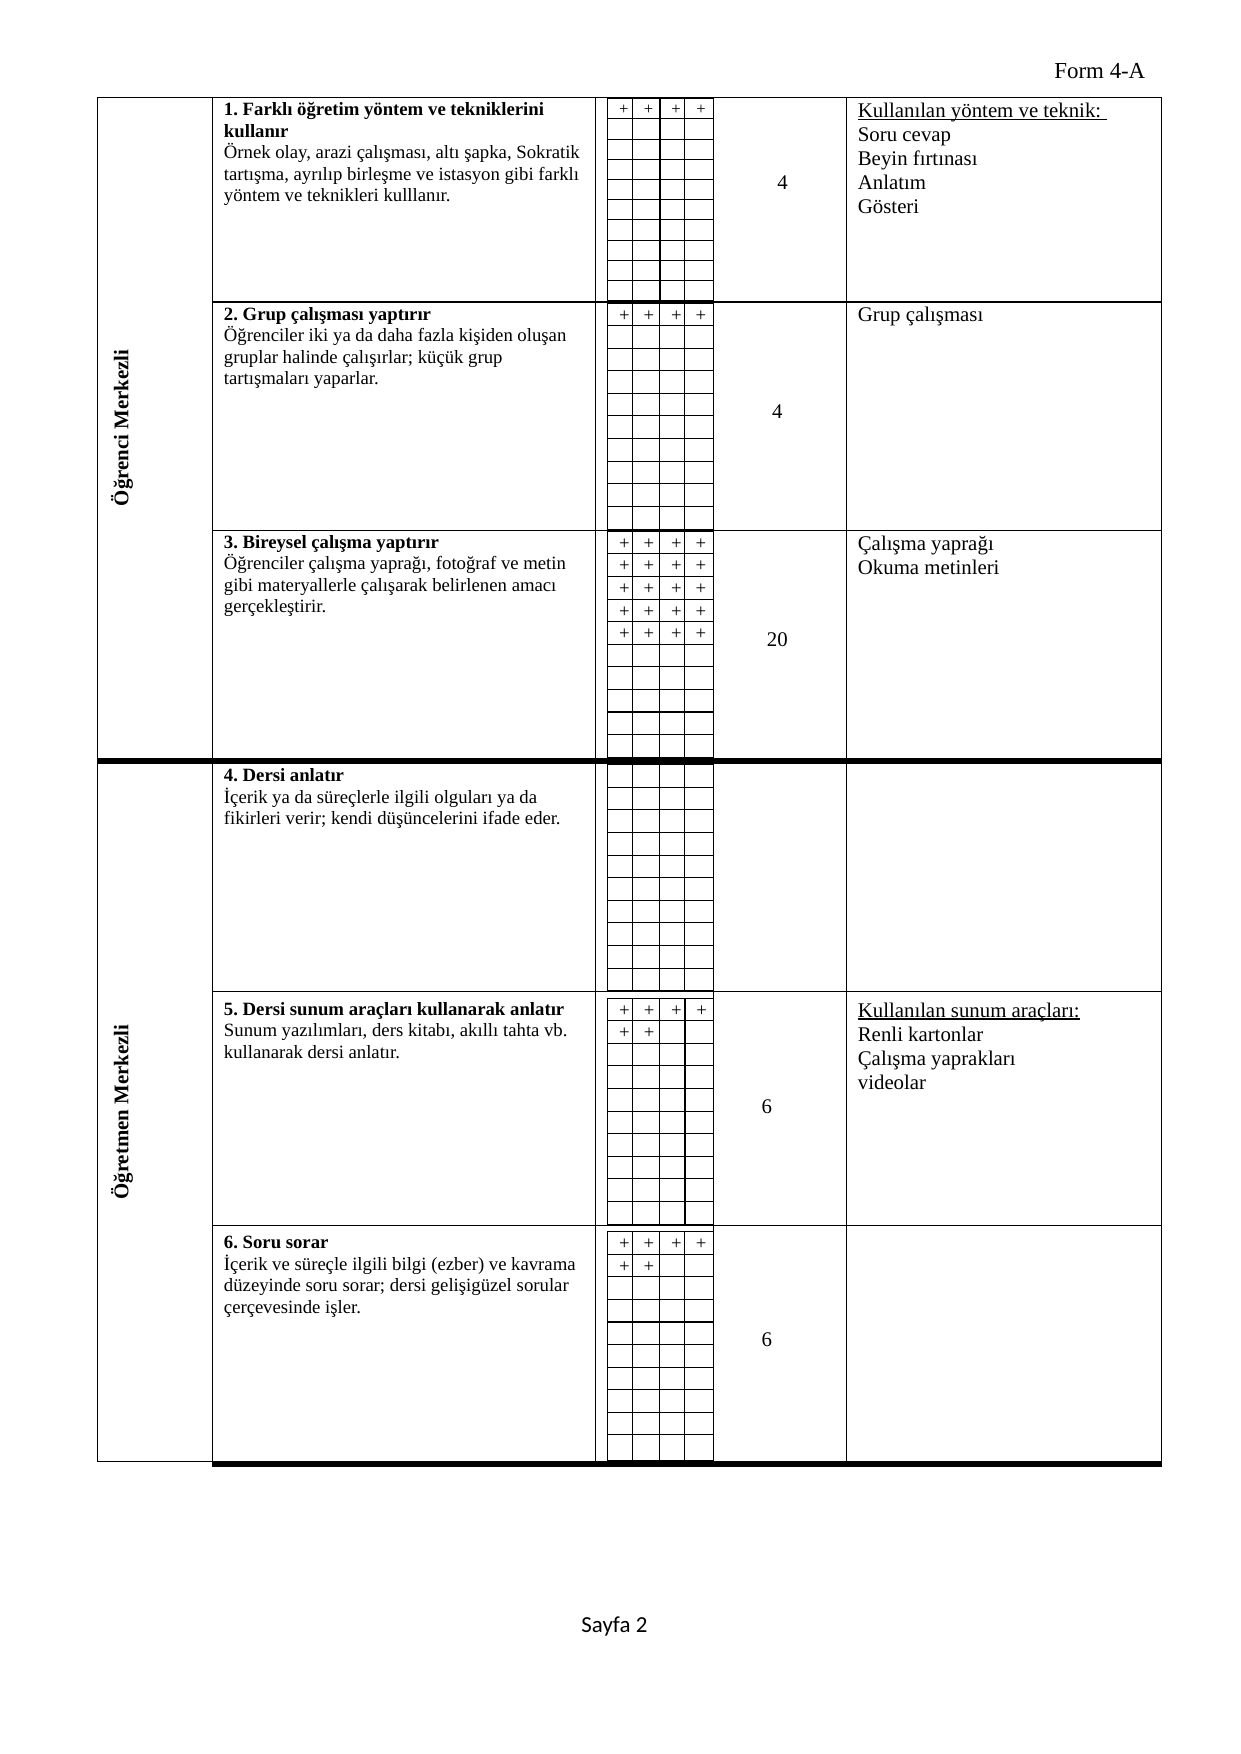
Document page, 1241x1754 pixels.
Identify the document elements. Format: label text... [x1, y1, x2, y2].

table_cell [633, 160, 659, 179]
table_cell [608, 261, 632, 280]
table_cell [685, 554, 713, 576]
table_cell [633, 810, 659, 832]
table_cell [660, 326, 684, 348]
table_cell [633, 241, 659, 260]
table_cell 1. Farklı öğretim yöntem ve tekniklerini kullanır Örnek olay, arazi çalışması, altı şapka, Sokratik tartışma, ayrılıp birleşme ve istasyon gibi farklı yöntem ve teknikleri kulllanır. [213, 98, 595, 301]
table_cell [660, 969, 684, 990]
table_cell 2. Grup çalışması yaptırır Öğrenciler iki ya da daha fazla kişiden oluşan gruplar halinde çalışırlar; küçük grup tartışmaları yaparlar. [213, 303, 595, 529]
table_cell 4. Dersi anlatır İçerik ya da süreçlerle ilgili olguları ya da fikirleri verir; kendi düşüncelerini ifade eder. [213, 764, 595, 991]
table_cell 4 [714, 303, 846, 529]
table_cell [608, 788, 632, 809]
table_cell [608, 878, 632, 900]
table_cell [685, 923, 713, 945]
table_cell [685, 220, 713, 240]
table_cell [633, 690, 659, 711]
table_cell [847, 764, 1161, 991]
table_cell [608, 969, 632, 990]
table_cell [608, 507, 632, 529]
table_cell [608, 946, 632, 968]
table_cell [608, 241, 632, 260]
table_cell [633, 946, 659, 968]
table_cell Kullanılan sunum araçları: Renli kartonlar Çalışma yaprakları videolar [847, 992, 1161, 1225]
table_cell [661, 99, 684, 118]
table_cell Çalışma yaprağı Okuma metinleri [847, 531, 1161, 758]
table_cell [660, 484, 684, 506]
table_cell [608, 304, 632, 325]
table_cell [608, 140, 632, 159]
table_cell [633, 856, 659, 877]
table_cell [596, 992, 713, 1225]
table_cell [608, 119, 632, 139]
table_cell [661, 261, 684, 280]
table_cell [660, 690, 684, 711]
table_cell [660, 349, 684, 370]
table_cell [685, 200, 713, 219]
table_cell [596, 764, 607, 991]
table_cell [685, 180, 713, 199]
table_cell [660, 532, 684, 553]
table_cell [633, 140, 659, 159]
table_cell [661, 281, 684, 300]
table_cell 5. Dersi sunum araçları kullanarak anlatır Sunum yazılımları, ders kitabı, akıllı tahta vb. kullanarak dersi anlatır. [213, 992, 595, 1225]
table_cell [685, 833, 713, 855]
table_cell [608, 600, 632, 621]
table_cell [685, 765, 713, 787]
table_cell [633, 394, 659, 415]
table_cell [660, 833, 684, 855]
table_cell [660, 878, 684, 900]
table_cell [685, 856, 713, 877]
table_cell [608, 99, 632, 118]
table_cell [660, 810, 684, 832]
table_cell [685, 946, 713, 968]
table_cell [633, 923, 659, 945]
table_cell [685, 304, 713, 325]
table_cell [660, 856, 684, 877]
table_cell [633, 507, 659, 529]
table_cell [633, 200, 659, 219]
table_cell [661, 241, 684, 260]
table_cell [660, 735, 684, 757]
table_cell [685, 119, 713, 139]
table_cell [608, 667, 632, 689]
table_cell [660, 554, 684, 576]
table_cell [660, 946, 684, 968]
table_cell [633, 901, 659, 922]
table_cell [685, 622, 713, 644]
table_cell [660, 577, 684, 599]
table_cell [685, 645, 713, 666]
table_cell [608, 735, 632, 757]
table_cell [660, 416, 684, 438]
table_cell [608, 713, 632, 734]
table_cell [633, 788, 659, 809]
table_cell [608, 160, 632, 179]
table_cell [633, 439, 659, 461]
table_cell [596, 1226, 713, 1461]
table_cell [685, 326, 713, 348]
table_cell [660, 600, 684, 621]
table_cell [661, 160, 684, 179]
table_cell [633, 349, 659, 370]
table_cell [660, 462, 684, 483]
table_cell [633, 99, 659, 118]
table_cell [714, 764, 846, 991]
table_cell [608, 532, 632, 553]
table_cell [633, 833, 659, 855]
table_cell [660, 394, 684, 415]
table_cell [608, 765, 632, 787]
table_cell [596, 303, 607, 529]
table_cell [685, 484, 713, 506]
table_cell 6 [714, 1226, 846, 1461]
table_cell [685, 690, 713, 711]
table_cell Kullanılan yöntem ve teknik: Soru cevap Beyin fırtınası Anlatım Gösteri [847, 98, 1161, 301]
table_cell [685, 394, 713, 415]
table_cell [633, 261, 659, 280]
table_cell [685, 416, 713, 438]
table_cell [608, 484, 632, 506]
table_cell [608, 577, 632, 599]
table_cell [633, 371, 659, 393]
table_cell [847, 1226, 1161, 1461]
table_cell [633, 765, 659, 787]
table_cell [685, 99, 713, 118]
table_cell [660, 371, 684, 393]
table_cell [608, 622, 632, 644]
table_cell [633, 220, 659, 240]
table_cell [633, 180, 659, 199]
table_cell [608, 394, 632, 415]
table_cell [685, 261, 713, 280]
table_cell [596, 98, 607, 301]
table_cell [685, 878, 713, 900]
table_cell [685, 577, 713, 599]
table_cell [608, 180, 632, 199]
table_cell [608, 810, 632, 832]
table_cell [633, 462, 659, 483]
table_cell [633, 667, 659, 689]
table_cell [608, 690, 632, 711]
table_cell [633, 878, 659, 900]
table_cell [608, 326, 632, 348]
table_cell [685, 713, 713, 734]
table_cell [685, 507, 713, 529]
table_cell [633, 713, 659, 734]
table_cell Öğretmen Merkezli [98, 764, 212, 1461]
table_cell [608, 371, 632, 393]
table_cell [633, 735, 659, 757]
table_cell [608, 554, 632, 576]
table_cell [608, 439, 632, 461]
table_cell [685, 462, 713, 483]
table_cell [685, 788, 713, 809]
table_cell [660, 713, 684, 734]
table_cell [685, 371, 713, 393]
table_cell [660, 507, 684, 529]
table_cell [685, 281, 713, 300]
table_cell [685, 160, 713, 179]
table_cell [633, 281, 659, 300]
table_cell [608, 856, 632, 877]
table_cell [685, 810, 713, 832]
table_cell [608, 462, 632, 483]
table_cell [660, 667, 684, 689]
table_cell [608, 833, 632, 855]
table_cell [685, 600, 713, 621]
table_cell [685, 532, 713, 553]
table_cell [608, 281, 632, 300]
table_cell [633, 484, 659, 506]
table_cell [633, 600, 659, 621]
table_cell [660, 765, 684, 787]
table_cell [608, 901, 632, 922]
table_cell [633, 119, 659, 139]
table_cell [633, 622, 659, 644]
table_cell [633, 969, 659, 990]
table_cell [685, 140, 713, 159]
table_cell [608, 349, 632, 370]
table_cell [685, 969, 713, 990]
table_cell 20 [714, 531, 846, 758]
table_cell [661, 220, 684, 240]
table_cell [661, 180, 684, 199]
table_cell Grup çalışması [847, 303, 1161, 529]
table_cell [661, 119, 684, 139]
table_cell [661, 140, 684, 159]
table_cell 6 [714, 992, 846, 1225]
table_cell [660, 645, 684, 666]
table_cell [633, 554, 659, 576]
table_cell [660, 923, 684, 945]
table_cell [608, 200, 632, 219]
table_cell [660, 622, 684, 644]
table_cell [685, 439, 713, 461]
table_cell [633, 532, 659, 553]
table_cell [660, 304, 684, 325]
table_cell [608, 220, 632, 240]
table_cell [608, 923, 632, 945]
table_cell [633, 326, 659, 348]
table_cell [685, 901, 713, 922]
table_cell [685, 667, 713, 689]
table_cell 4 [714, 98, 846, 301]
table_cell [685, 241, 713, 260]
table_cell [608, 416, 632, 438]
table_cell [608, 645, 632, 666]
table_cell [661, 200, 684, 219]
table_cell Öğrenci Merkezli [98, 98, 212, 758]
table_cell [633, 416, 659, 438]
table_cell [660, 439, 684, 461]
table_cell [660, 901, 684, 922]
table_cell [660, 788, 684, 809]
table_cell [633, 304, 659, 325]
table_cell [633, 645, 659, 666]
table_cell 3. Bireysel çalışma yaptırır Öğrenciler çalışma yaprağı, fotoğraf ve metin gibi materyallerle çalışarak belirlenen amacı gerçekleştirir. [213, 531, 595, 758]
table_cell 6. Soru sorar İçerik ve süreçle ilgili bilgi (ezber) ve kavrama düzeyinde soru sorar; dersi gelişigüzel sorular çerçevesinde işler. [213, 1226, 595, 1461]
table_cell [685, 735, 713, 757]
table_cell [685, 349, 713, 370]
table_cell [633, 577, 659, 599]
table_cell [596, 531, 607, 758]
